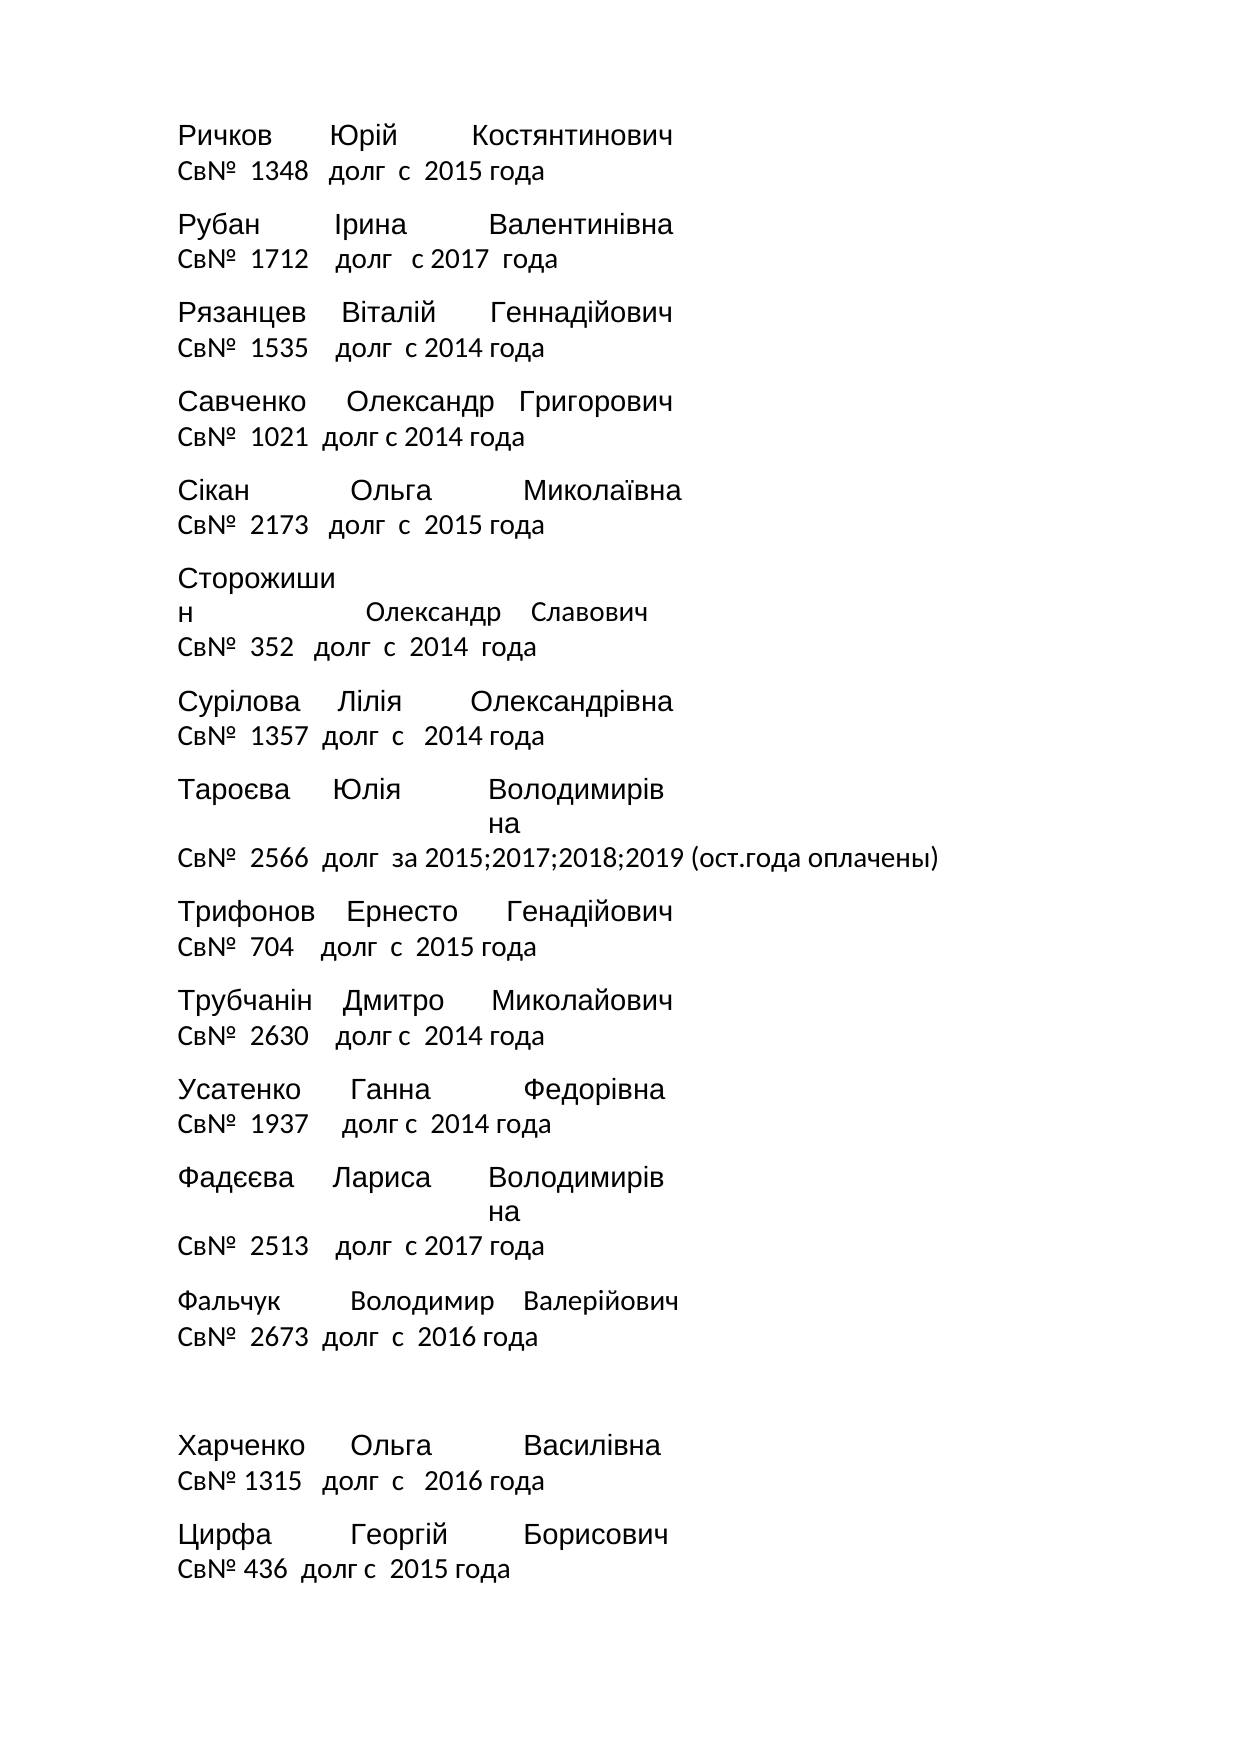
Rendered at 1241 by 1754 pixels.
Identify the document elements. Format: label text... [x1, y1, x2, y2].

table_header Ольга [339, 1428, 512, 1462]
table_header Трубчанін [166, 983, 331, 1017]
table_header Сторожишин [166, 561, 354, 628]
table_header Генадійович [495, 894, 685, 928]
table_header Юлія [321, 772, 477, 839]
text Св№ 2513 долг с 2017 года [177, 1227, 1152, 1263]
table_header Юрій [318, 118, 460, 152]
text Св№ 436 долг с 2015 года [177, 1551, 1152, 1586]
table_header Ірина [323, 207, 477, 240]
text Св№ 1357 долг с 2014 года [177, 717, 1152, 753]
table_header Віталій [330, 295, 478, 329]
table_header Лілія [326, 684, 459, 717]
text Св№ 1315 долг с 2016 года [177, 1462, 1152, 1497]
text Св№ 704 долг с 2015 года [177, 928, 1152, 963]
table_header Борисович [512, 1517, 685, 1551]
table_header Григорович [508, 384, 685, 418]
table_header Лариса [321, 1160, 477, 1227]
text Св№ 1535 долг с 2014 года [177, 329, 1152, 364]
table_header Харченко [166, 1428, 339, 1462]
table_header Трифонов [166, 894, 335, 928]
table_header Миколаївна [512, 473, 693, 506]
table_header Олександр [354, 561, 519, 628]
table_header Ганна [339, 1072, 512, 1105]
text Св№ 352 долг с 2014 года [177, 628, 1152, 664]
table_header Усатенко [166, 1072, 339, 1105]
text Св№ 2673 долг с 2016 года [177, 1318, 1152, 1354]
table_header Савченко [166, 384, 335, 418]
table_header Ернесто [335, 894, 495, 928]
table_header Володимирівна [477, 772, 685, 839]
table_header Олександр [335, 384, 507, 418]
table_header Василівна [512, 1428, 685, 1462]
table_header Федорівна [512, 1072, 685, 1105]
table_header Сурілова [166, 684, 326, 717]
text Св№ 2630 долг с 2014 года [177, 1017, 1152, 1052]
table_header Фадєєва [166, 1160, 321, 1227]
table_header Фальчук [166, 1283, 339, 1318]
table_header Дмитро [331, 983, 480, 1017]
table_header Костянтинович [460, 118, 685, 152]
table_header Володимир [339, 1283, 512, 1318]
table_header Геннадійович [479, 295, 685, 329]
table_header Валентинівна [477, 207, 685, 240]
text Св№ 1021 долг с 2014 года [177, 418, 1152, 453]
table_header Миколайович [480, 983, 685, 1017]
table_header Тароєва [166, 772, 321, 839]
table_header Рязанцев [166, 295, 330, 329]
table_header Рубан [166, 207, 323, 240]
table_header Ольга [339, 473, 512, 506]
table_header Ричков [166, 118, 318, 152]
table_header Славович [520, 561, 685, 628]
table_header Олександрівна [459, 684, 685, 717]
text Св№ 1937 долг с 2014 года [177, 1105, 1152, 1141]
text Св№ 2173 долг с 2015 года [177, 506, 1152, 542]
table_header Валерійович [512, 1283, 690, 1318]
table_header Цирфа [166, 1517, 339, 1551]
text Св№ 1712 долг с 2017 года [177, 240, 1152, 276]
table_header Володимирівна [477, 1160, 685, 1227]
table_header Георгій [339, 1517, 512, 1551]
table_header Сікан [166, 473, 339, 506]
text Св№ 1348 долг с 2015 года [177, 152, 1152, 187]
text Св№ 2566 долг за 2015;2017;2018;2019 (ост.года оплачены) [177, 839, 1152, 875]
